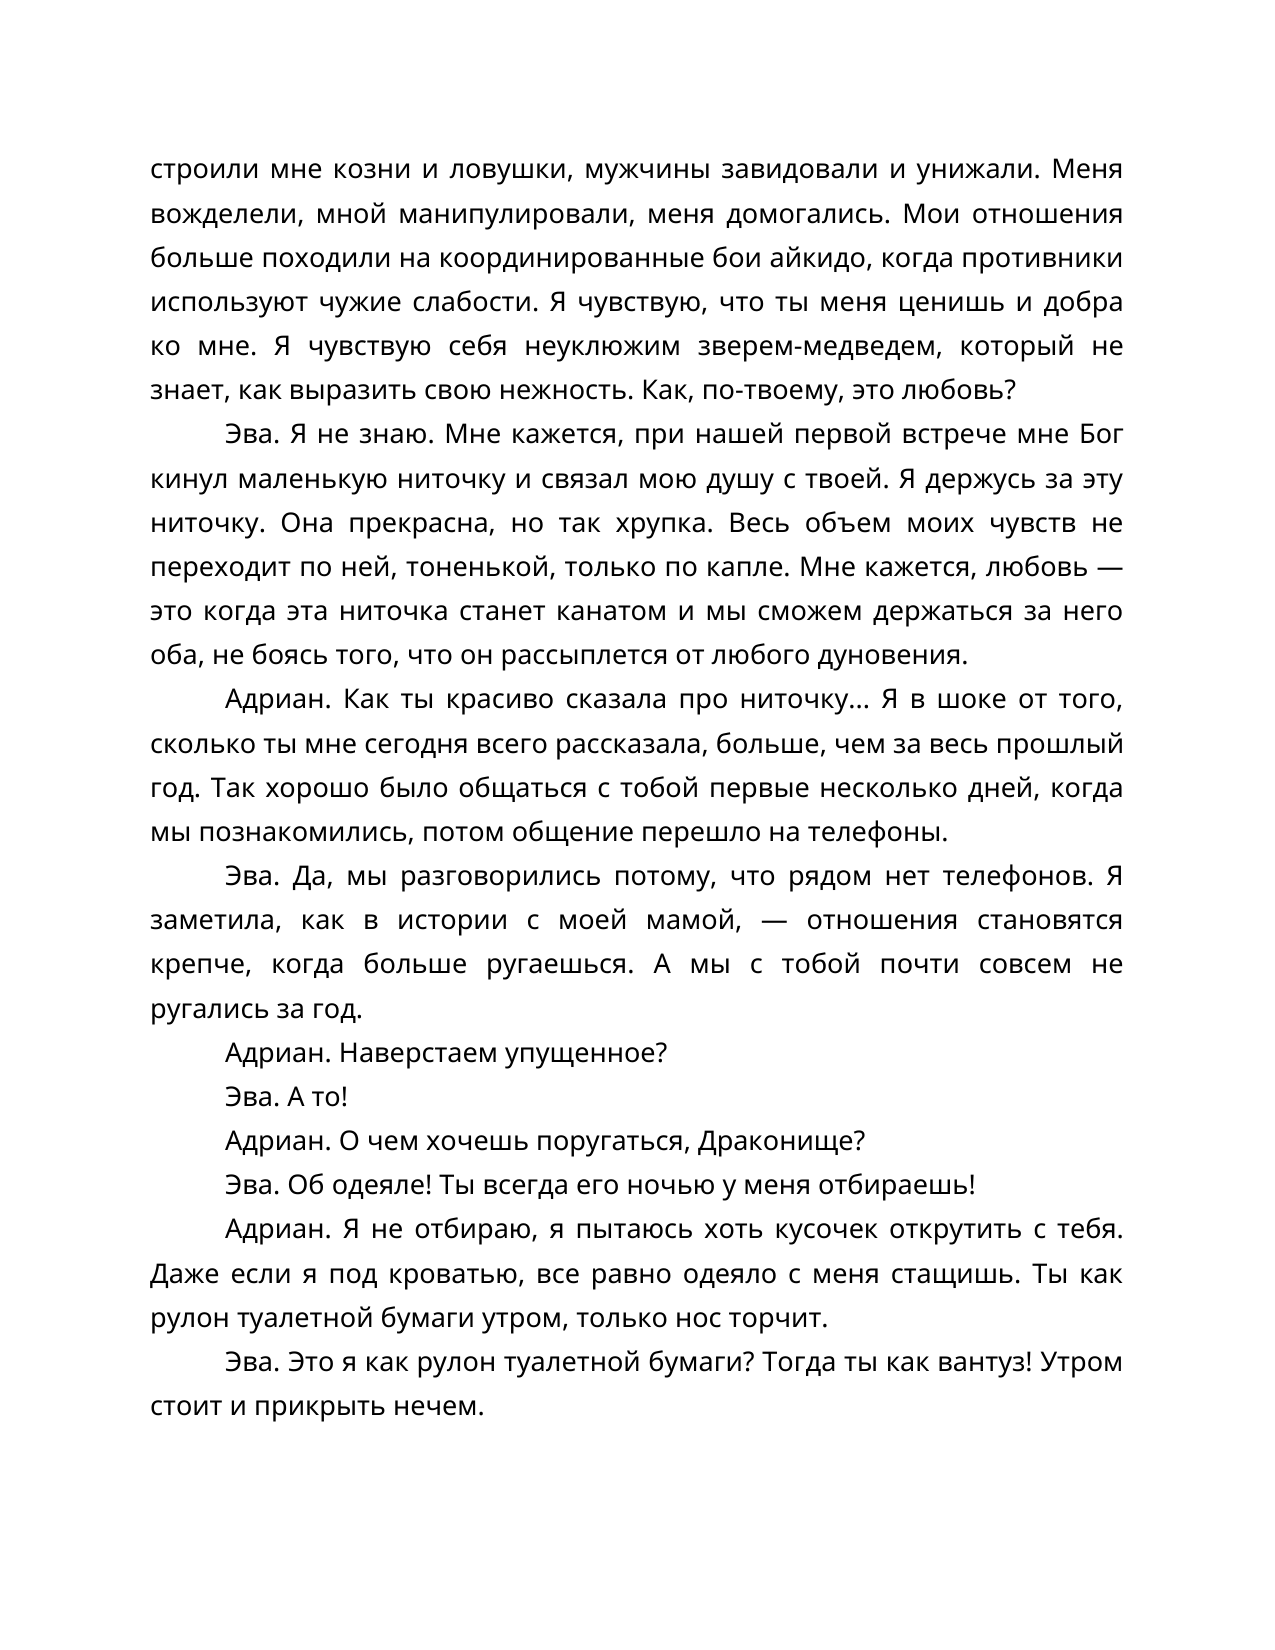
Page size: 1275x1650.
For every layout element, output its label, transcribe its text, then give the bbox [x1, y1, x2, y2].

text Эва. Об одеяле! Ты всегда его ночью у меня отбираешь! [150, 1166, 1125, 1203]
text Эва. Да, мы разговорились потому, что рядом нет телефонов. Я заметила, как в истории с моей мамой, — отношения становятся крепче, когда больше ругаешься. А мы с тобой почти совсем не ругались за год. [150, 857, 1125, 1026]
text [150, 150, 1125, 408]
text Эва. Это я как рулон туалетной бумаги? Тогда ты как вантуз! Утром стоит и прикрыть нечем. [150, 1342, 1125, 1423]
text Адриан. Как ты красиво сказала про ниточку... Я в шоке от того, сколько ты мне сегодня всего рассказала, больше, чем за весь прошлый год. Так хорошо было общаться с тобой первые несколько дней, когда мы познакомились, потом общение перешло на телефоны. [150, 680, 1125, 849]
text Эва. Я не знаю. Мне кажется, при нашей первой встрече мне Бог кинул маленькую ниточку и связал мою душу с твоей. Я держусь за эту ниточку. Она прекрасна, но так хрупка. Весь объем моих чувств не переходит по ней, тоненькой, только по капле. Мне кажется, любовь — это когда эта ниточка станет канатом и мы сможем держаться за него оба, не боясь того, что он рассыплется от любого дуновения. [150, 415, 1125, 673]
text Адриан. О чем хочешь поругаться, Драконище? [150, 1122, 1125, 1158]
text Адриан. Я не отбираю, я пытаюсь хоть кусочек открутить с тебя. Даже если я под кроватью, все равно одеяло с меня стащишь. Ты как рулон туалетной бумаги утром, только нос торчит. [150, 1210, 1125, 1335]
text Эва. А то! [150, 1077, 1125, 1114]
text Адриан. Наверстаем упущенное? [150, 1033, 1125, 1070]
